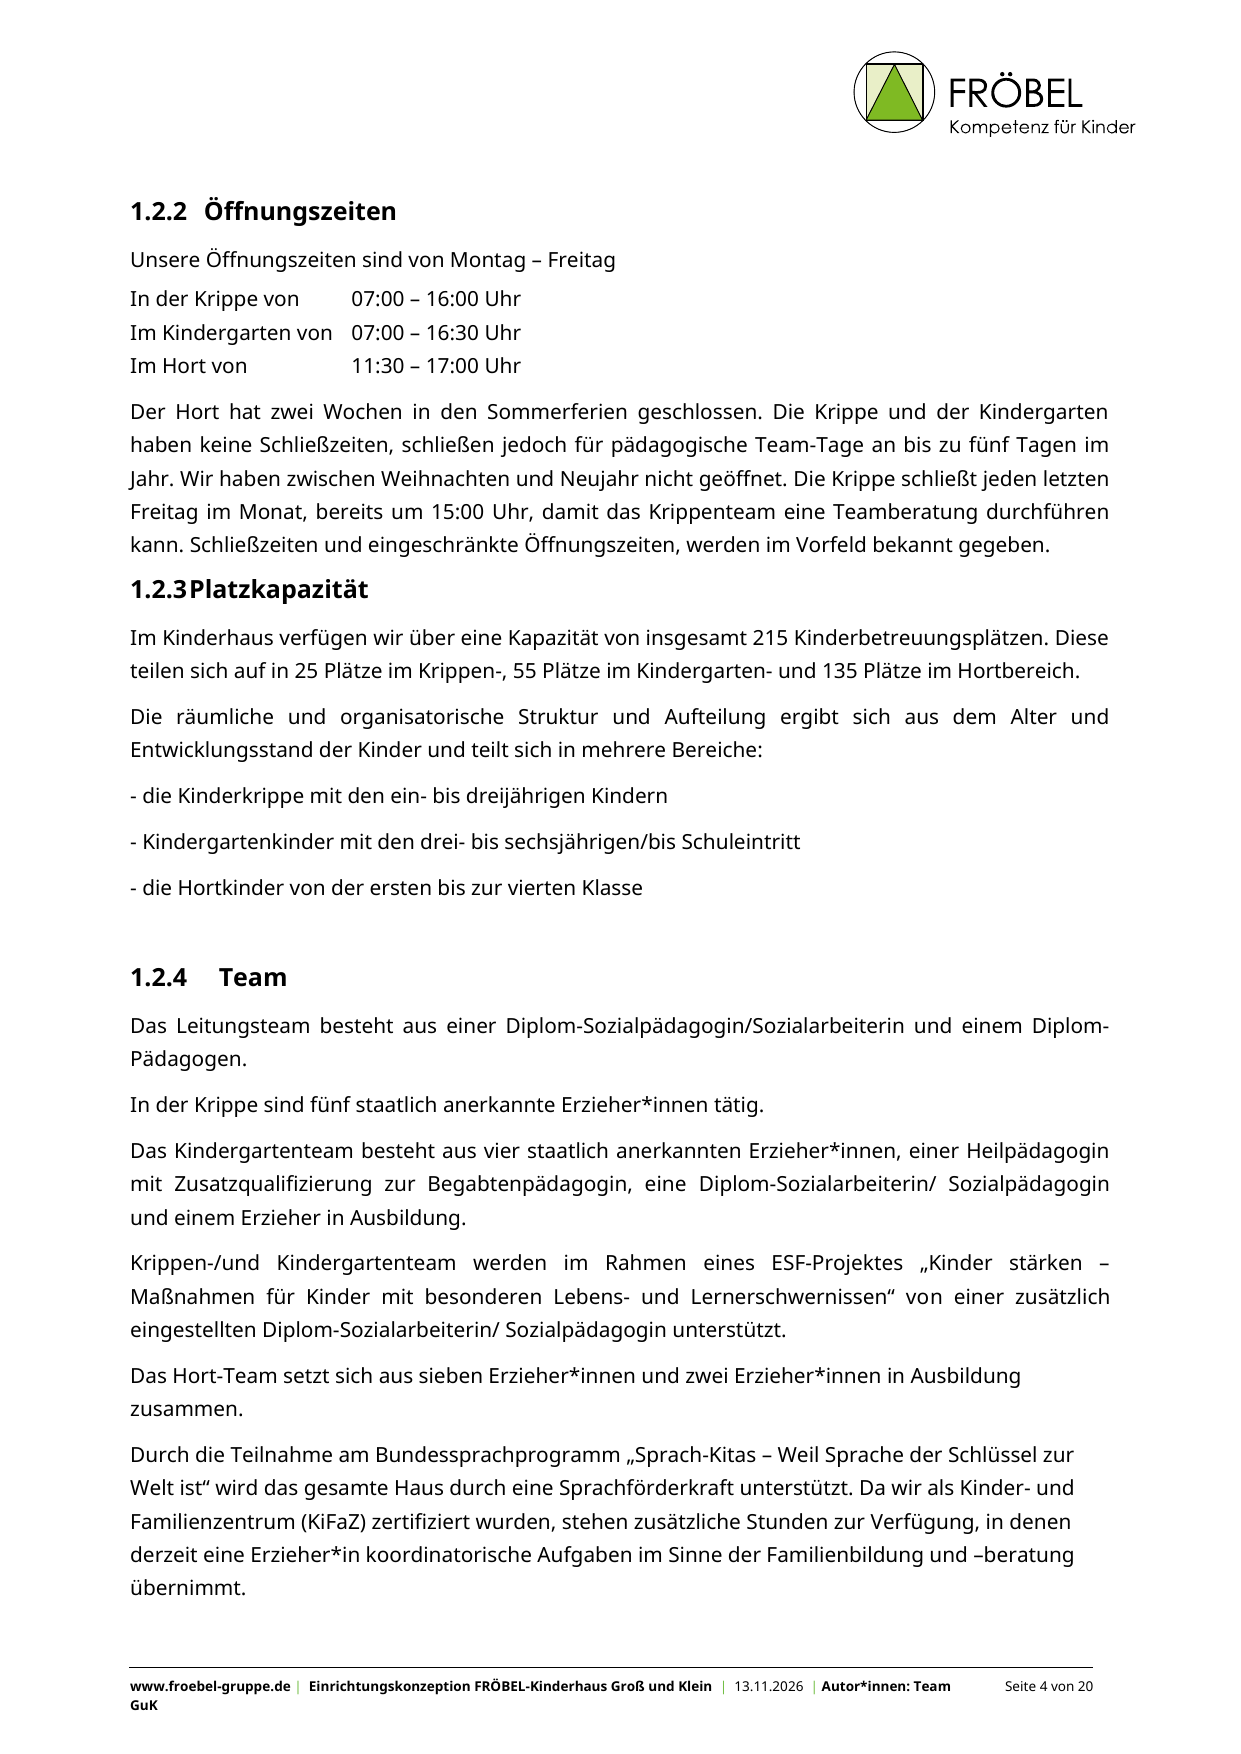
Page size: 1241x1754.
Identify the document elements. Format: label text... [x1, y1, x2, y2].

text Die räumliche und organisatorische Struktur und Aufteilung ergibt sich aus dem Alter und Entwicklungsstand der Kinder und teilt sich in mehrere Bereiche: [130, 697, 1110, 764]
text Das Hort-Team setzt sich aus sieben Erzieher*innen und zwei Erzieher*innen in Ausbildung zusammen. [130, 1356, 1110, 1423]
text In der Krippe sind fünf staatlich anerkannte Erzieher*innen tätig. [130, 1085, 1110, 1119]
subtitle 1.2.4 Team [130, 959, 1110, 994]
text Im Hort von 11:30 – 17:00 Uhr [130, 346, 1110, 380]
text - Kindergartenkinder mit den drei- bis sechsjährigen/bis Schuleintritt [130, 822, 1110, 855]
subtitle 1.2.3 Platzkapazität [130, 571, 1110, 605]
text In der Krippe von 07:00 – 16:00 Uhr [130, 280, 1110, 313]
text - die Hortkinder von der ersten bis zur vierten Klasse [130, 868, 1110, 901]
subtitle 1.2.2 Öffnungszeiten [130, 193, 1110, 228]
text Durch die Teilnahme am Bundessprachprogramm „Sprach-Kitas – Weil Sprache der Schlüssel zur Welt ist“ wird das gesamte Haus durch eine Sprachförderkraft unterstützt. Da wir als Kinder- und Familienzentrum (KiFaZ) zertifiziert wurden, stehen zusätzliche Stunden zur Verfügung, in denen derzeit eine Erzieher*in koordinatorische Aufgaben im Sinne der Familienbildung und –beratung übernimmt. [130, 1435, 1110, 1602]
text - die Kinderkrippe mit den ein- bis dreijährigen Kindern [130, 776, 1110, 809]
text Unsere Öffnungszeiten sind von Montag – Freitag [130, 240, 1110, 273]
text Das Kindergartenteam besteht aus vier staatlich anerkannten Erzieher*innen, einer Heilpädagogin mit Zusatzqualifizierung zur Begabtenpädagogin, eine Diplom-Sozialarbeiterin/ Sozialpädagogin und einem Erzieher in Ausbildung. [130, 1131, 1110, 1231]
text Im Kindergarten von 07:00 – 16:30 Uhr [130, 313, 1110, 346]
text Im Kinderhaus verfügen wir über eine Kapazität von insgesamt 215 Kinderbetreuungsplätzen. Diese teilen sich auf in 25 Plätze im Krippen-, 55 Plätze im Kindergarten- und 135 Plätze im Hortbereich. [130, 618, 1110, 684]
text Das Leitungsteam besteht aus einer Diplom-Sozialpädagogin/Sozialarbeiterin und einem Diplom-Pädagogen. [130, 1006, 1110, 1073]
text Der Hort hat zwei Wochen in den Sommerferien geschlossen. Die Krippe und der Kindergarten haben keine Schließzeiten, schließen jedoch für pädagogische Team-Tage an bis zu fünf Tagen im Jahr. Wir haben zwischen Weihnachten und Neujahr nicht geöffnet. Die Krippe schließt jeden letzten Freitag im Monat, bereits um 15:00 Uhr, damit das Krippenteam eine Teamberatung durchführen kann. Schließzeiten und eingeschränkte Öffnungszeiten, werden im Vorfeld bekannt gegeben. [130, 392, 1110, 559]
text Krippen-/und Kindergartenteam werden im Rahmen eines ESF-Projektes „Kinder stärken – Maßnahmen für Kinder mit besonderen Lebens- und Lernerschwernissen“ von einer zusätzlich eingestellten Diplom-Sozialarbeiterin/ Sozialpädagogin unterstützt. [130, 1244, 1110, 1344]
